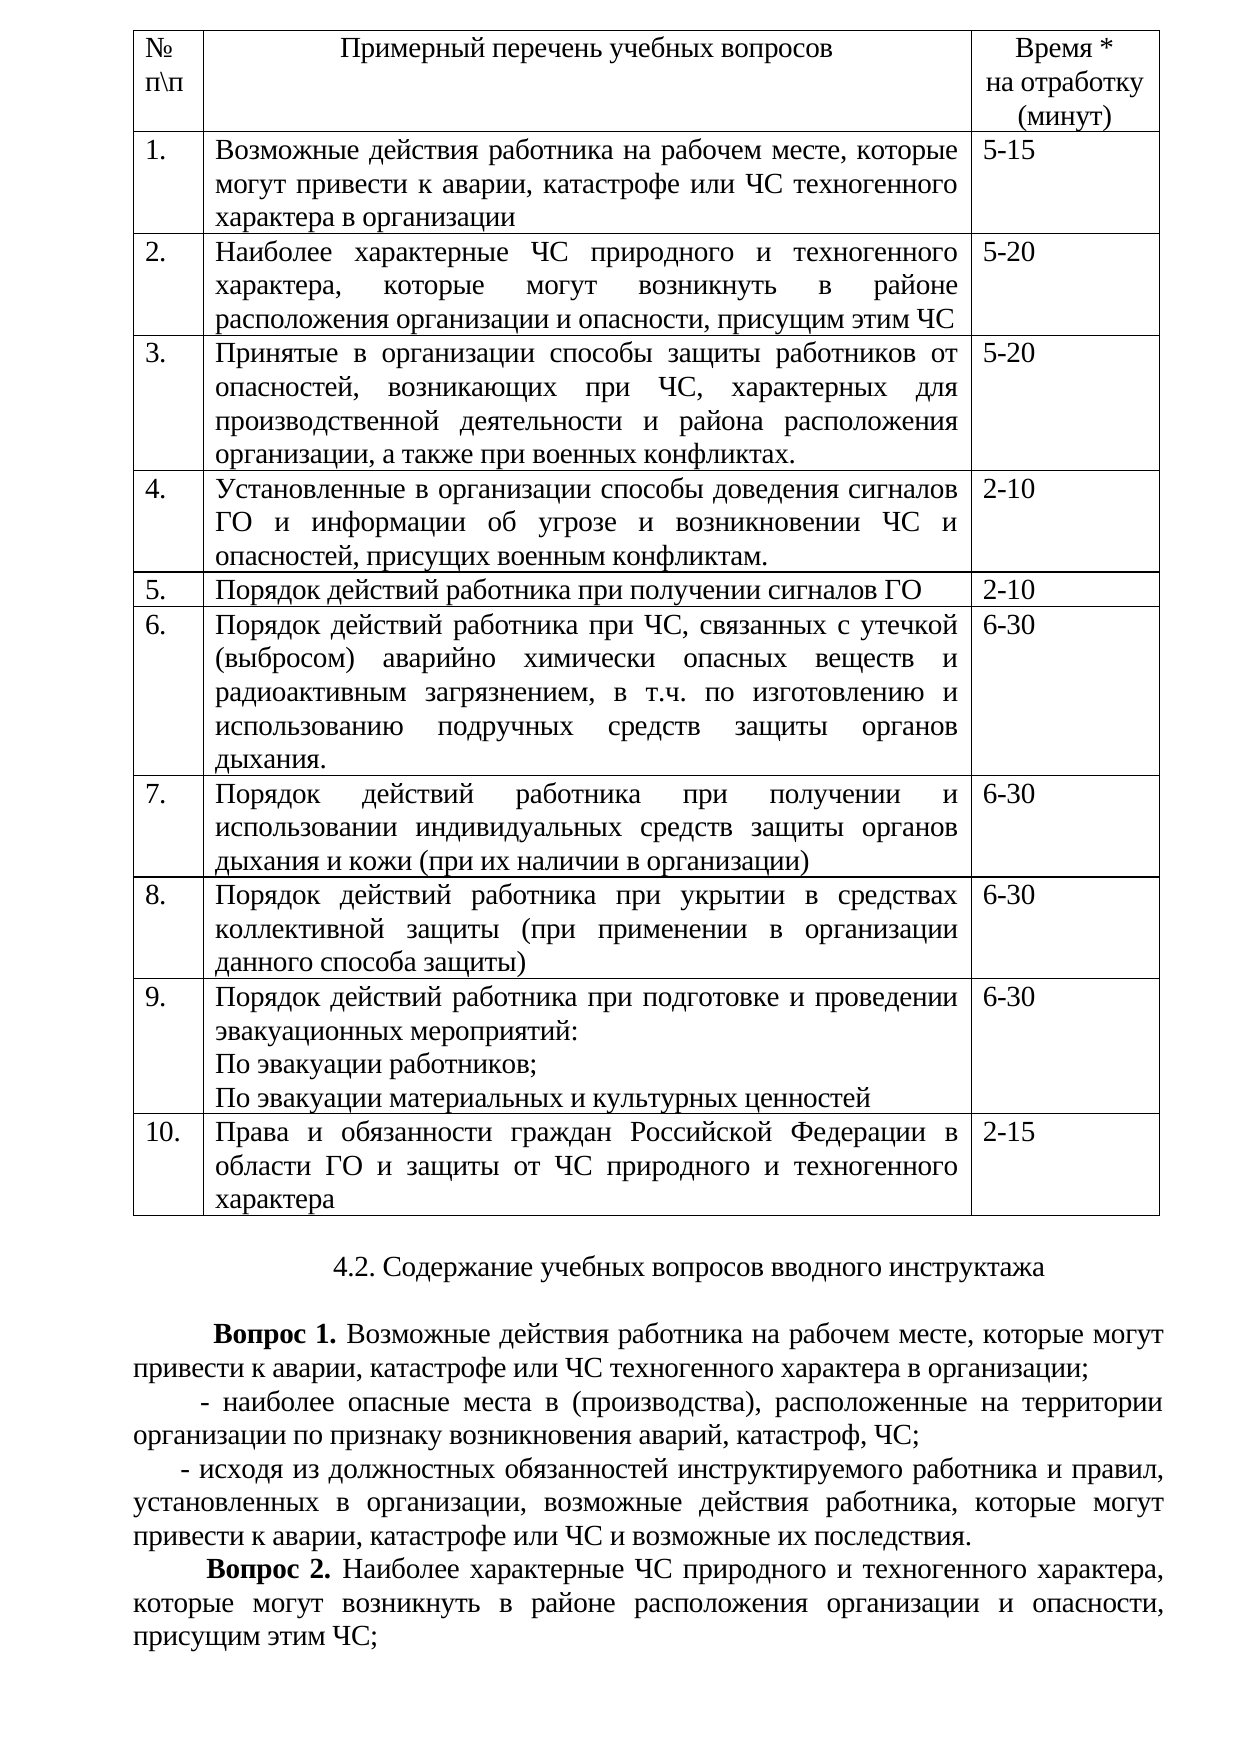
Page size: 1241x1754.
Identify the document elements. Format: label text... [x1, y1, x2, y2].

table_cell 2. [134, 234, 203, 334]
table_cell Наиболее характерные ЧС природного и техногенного характера, которые могут возникнуть в районе расположения организации и опасности, присущим этим ЧС [204, 234, 971, 334]
table_cell Установленные в организации способы доведения сигналов ГО и информации об угрозе и возникновении ЧС и опасностей, присущих военным конфликтам. [204, 471, 971, 571]
table_header № п\п [134, 31, 203, 131]
table_cell 10. [134, 1114, 203, 1215]
table_header Время * на отработку (минут) [972, 31, 1159, 131]
table_cell 6. [134, 607, 203, 775]
text Вопрос 1. Возможные действия работника на рабочем месте, которые могут привести к аварии, катастрофе или ЧС техногенного характера в организации; [133, 1317, 1164, 1384]
text - наиболее опасные места в (производства), расположенные на территории организации по признаку возникновения аварий, катастроф, ЧС; [133, 1384, 1164, 1451]
table_cell Порядок действий работника при получении и использовании индивидуальных средств защиты органов дыхания и кожи (при их наличии в организации) [204, 776, 971, 876]
table_cell 7. [134, 776, 203, 876]
table_cell 4. [134, 471, 203, 571]
table_cell Принятые в организации способы защиты работников от опасностей, возникающих при ЧС, характерных для производственной деятельности и района расположения организации, а также при военных конфликтах. [204, 336, 971, 470]
table_cell 5-15 [972, 132, 1159, 233]
table_cell 2-10 [972, 471, 1159, 571]
table_cell Порядок действий работника при подготовке и проведении эвакуационных мероприятий: По эвакуации работников; По эвакуации материальных и культурных ценностей [204, 979, 971, 1113]
table_cell 8. [134, 878, 203, 978]
text Вопрос 2. Наиболее характерные ЧС природного и техногенного характера, которые могут возникнуть в районе расположения организации и опасности, присущим этим ЧС; [133, 1551, 1164, 1652]
table_cell 6-30 [972, 979, 1159, 1113]
text - исходя из должностных обязанностей инструктируемого работника и правил, установленных в организации, возможные действия работника, которые могут привести к аварии, катастрофе или ЧС и возможные их последствия. [133, 1451, 1164, 1551]
table_cell 2-15 [972, 1114, 1159, 1215]
table_cell Возможные действия работника на рабочем месте, которые могут привести к аварии, катастрофе или ЧС техногенного характера в организации [204, 132, 971, 233]
table_cell Порядок действий работника при получении сигналов ГО [204, 573, 971, 606]
table_cell 6-30 [972, 776, 1159, 876]
table_cell Порядок действий работника при укрытии в средствах коллективной защиты (при применении в организации данного способа защиты) [204, 878, 971, 978]
table_cell Права и обязанности граждан Российской Федерации в области ГО и защиты от ЧС природного и техногенного характера [204, 1114, 971, 1215]
table_cell 3. [134, 336, 203, 470]
table_cell 5. [134, 573, 203, 606]
table_cell 2-10 [972, 573, 1159, 606]
table_cell 9. [134, 979, 203, 1113]
table_cell 1. [134, 132, 203, 233]
table_cell Порядок действий работника при ЧС, связанных с утечкой (выбросом) аварийно химически опасных веществ и радиоактивным загрязнением, в т.ч. по изготовлению и использованию подручных средств защиты органов дыхания. [204, 607, 971, 775]
table_cell 6-30 [972, 878, 1159, 978]
table_header Примерный перечень учебных вопросов [204, 31, 971, 131]
table_cell 5-20 [972, 336, 1159, 470]
table_cell 5-20 [972, 234, 1159, 334]
table_cell 6-30 [972, 607, 1159, 775]
text 4.2. Содержание учебных вопросов вводного инструктажа [213, 1249, 1164, 1283]
